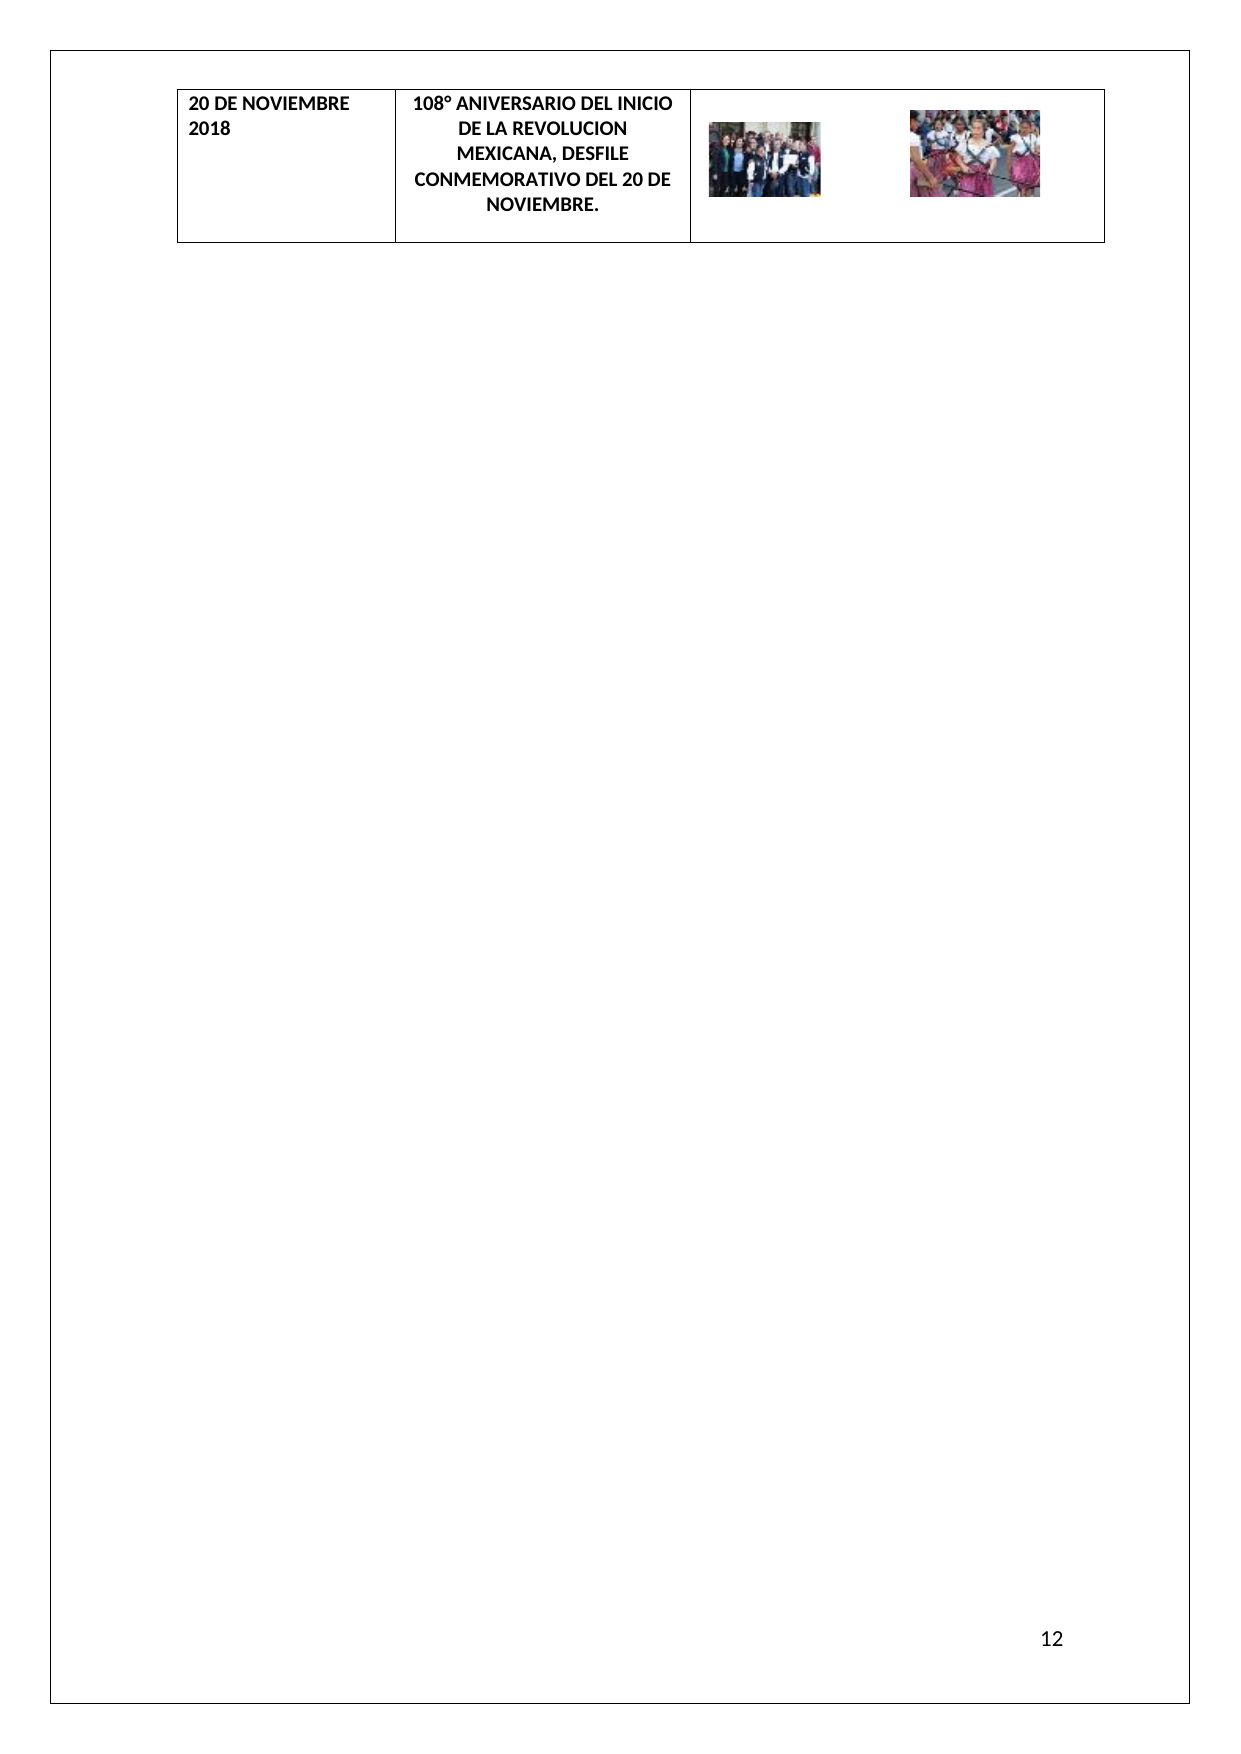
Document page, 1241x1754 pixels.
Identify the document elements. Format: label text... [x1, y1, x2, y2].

table_cell [691, 90, 1104, 242]
table_cell 108° ANIVERSARIO DEL INICIO DE LA REVOLUCION MEXICANA, DESFILE CONMEMORATIVO DEL 20 DE NOVIEMBRE. [396, 90, 690, 242]
picture [910, 110, 1041, 197]
picture [708, 122, 821, 197]
table_cell 20 DE NOVIEMBRE 2018 [178, 90, 395, 242]
